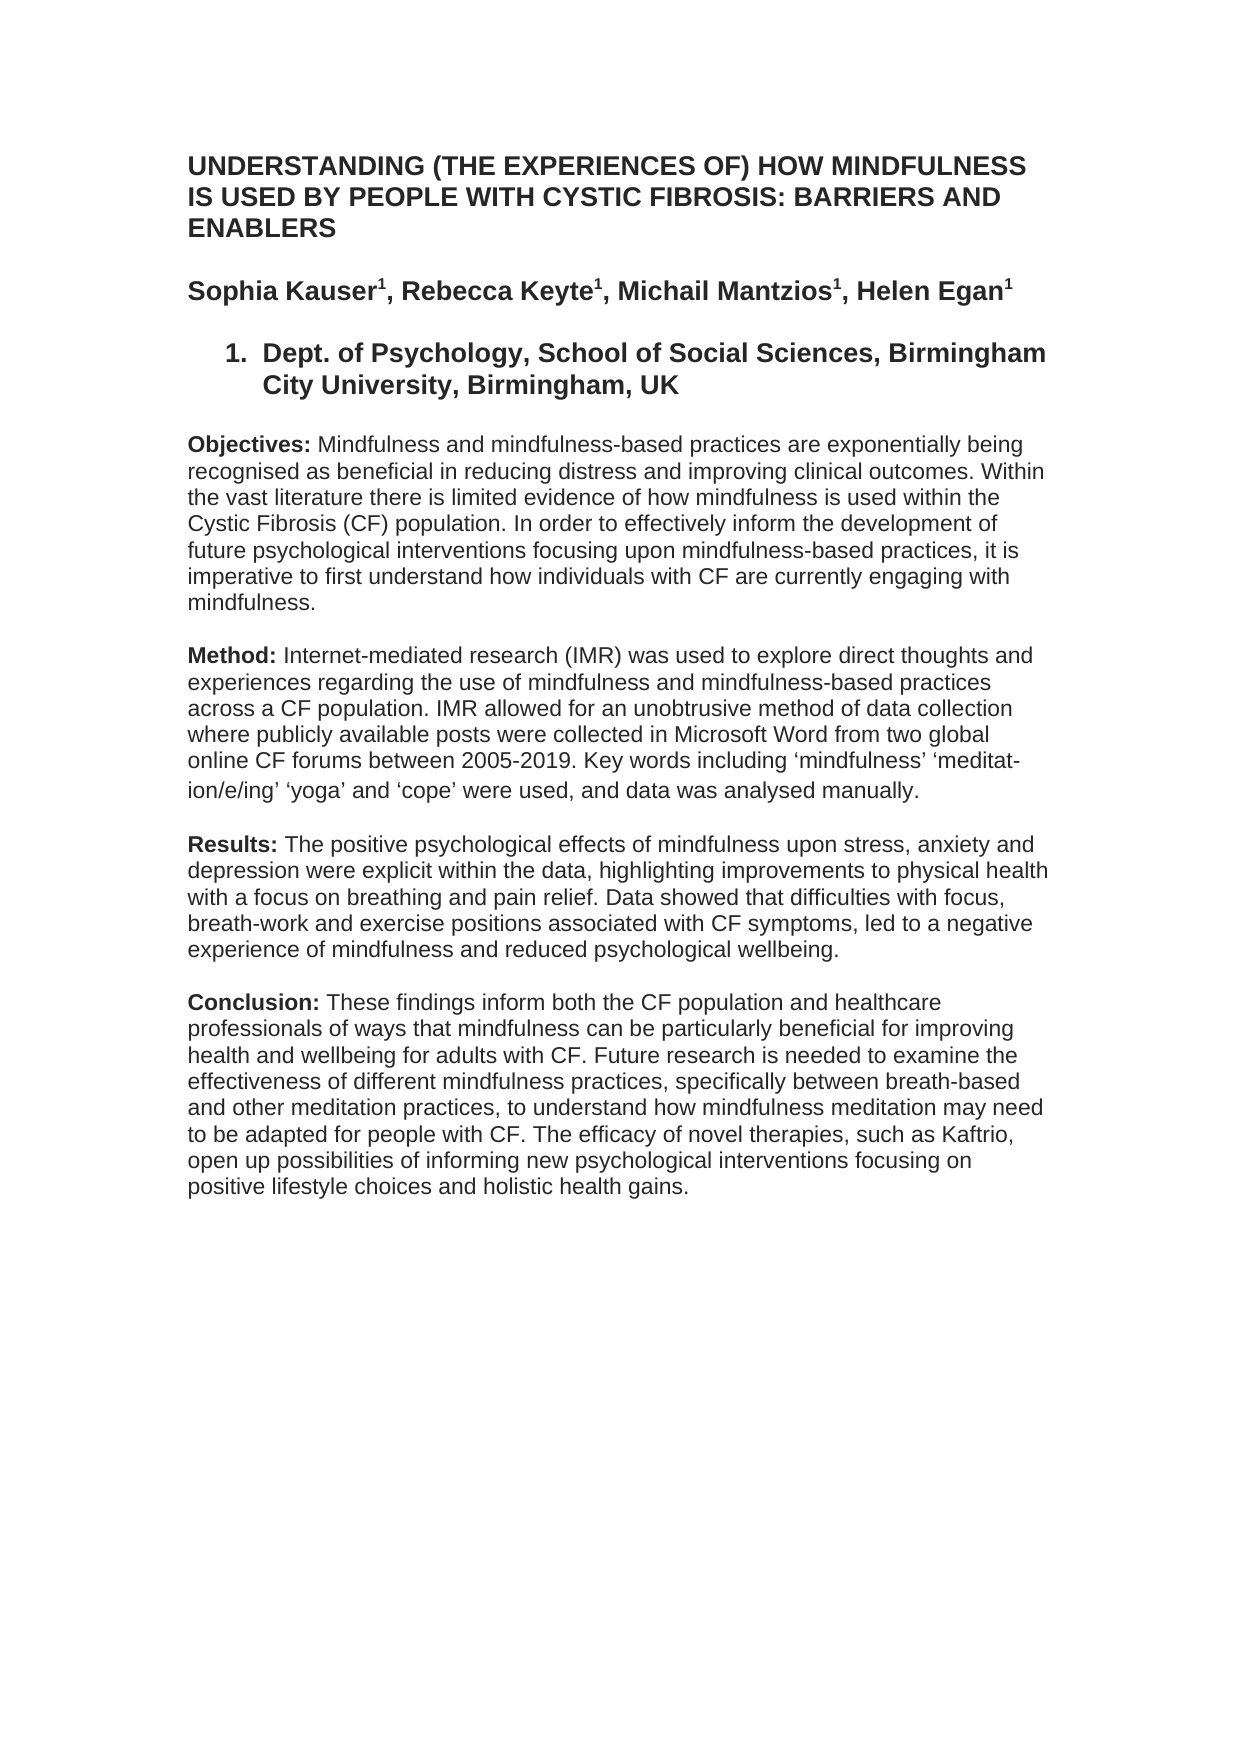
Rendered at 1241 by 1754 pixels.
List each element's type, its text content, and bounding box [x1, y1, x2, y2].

text Sophia Kauser1, Rebecca Keyte1, Michail Mantzios1, Helen Egan1 [187, 275, 1053, 306]
text Conclusion: These findings inform both the CF population and healthcare professionals of ways that mindfulness can be particularly beneficial for improving health and wellbeing for adults with CF. Future research is needed to examine the effectiveness of different mindfulness practices, specifically between breath-based and other meditation practices, to understand how mindfulness meditation may need to be adapted for people with CF. The efficacy of novel therapies, such as Kaftrio, open up possibilities of informing new psychological interventions focusing on positive lifestyle choices and holistic health gains. [187, 989, 1053, 1200]
text Objectives: Mindfulness and mindfulness-based practices are exponentially being recognised as beneficial in reducing distress and improving clinical outcomes. Within the vast literature there is limited evidence of how mindfulness is used within the Cystic Fibrosis (CF) population. In order to effectively inform the development of future psychological interventions focusing upon mindfulness-based practices, it is imperative to first understand how individuals with CF are currently engaging with mindfulness. [187, 431, 1053, 616]
text Results: The positive psychological effects of mindfulness upon stress, anxiety and depression were explicit within the data, highlighting improvements to physical health with a focus on breathing and pain relief. Data showed that difficulties with focus, breath-work and exercise positions associated with CF symptoms, led to a negative experience of mindfulness and reduced psychological wellbeing. [187, 831, 1053, 962]
list Dept. of Psychology, School of Social Sciences, Birmingham City University, Birmingham, UK [225, 337, 1053, 400]
text UNDERSTANDING (THE EXPERIENCES OF) HOW MINDFULNESS IS USED BY PEOPLE WITH CYSTIC FIBROSIS: BARRIERS AND ENABLERS [187, 150, 1053, 244]
text Method: Internet-mediated research (IMR) was used to explore direct thoughts and experiences regarding the use of mindfulness and mindfulness-based practices across a CF population. IMR allowed for an unobtrusive method of data collection where publicly available posts were collected in Microsoft Word from two global online CF forums between 2005-2019. Key words including ‘mindfulness’ ‘meditat-ion/e/ing’ ‘yoga’ and ‘cope’ were used, and data was analysed manually. [187, 642, 1053, 804]
